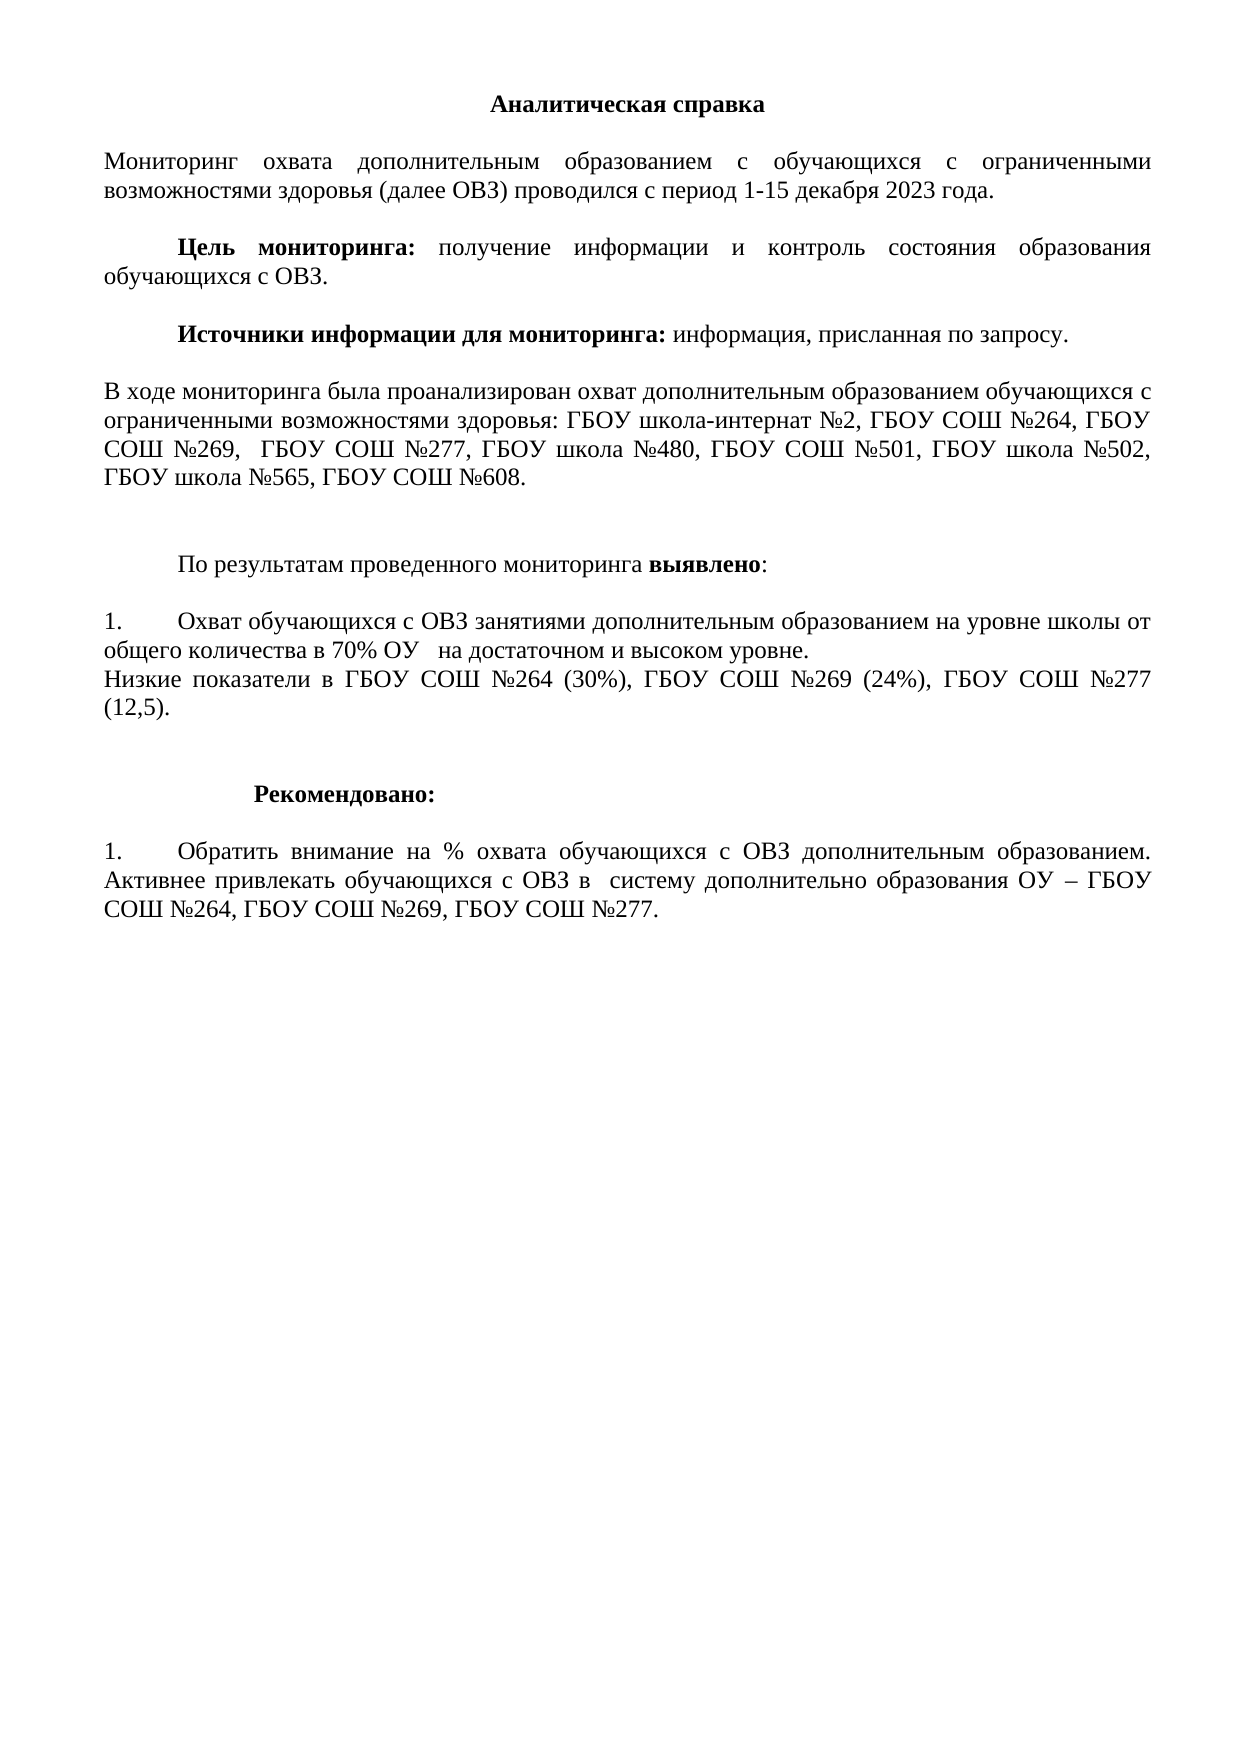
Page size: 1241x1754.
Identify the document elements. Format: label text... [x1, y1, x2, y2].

list Обратить внимание на % охвата обучающихся с ОВЗ дополнительным образованием. Активнее привлекать обучающихся с ОВЗ в систему дополнительно образования ОУ – ГБОУ СОШ №264, ГБОУ СОШ №269, ГБОУ СОШ №277. [103, 836, 1152, 922]
text Низкие показатели в ГБОУ СОШ №264 (30%), ГБОУ СОШ №269 (24%), ГБОУ СОШ №277 (12,5). [103, 664, 1152, 721]
text Цель мониторинга: получение информации и контроль состояния образования обучающихся с ОВЗ. [103, 232, 1152, 290]
list Рекомендовано: [253, 779, 1152, 807]
list Охват обучающихся с ОВЗ занятиями дополнительным образованием на уровне школы от общего количества в 70% ОУ на достаточном и высоком уровне. [103, 606, 1152, 664]
text Источники информации для мониторинга: информация, присланная по запросу. [103, 319, 1152, 347]
text Аналитическая справка [103, 89, 1152, 117]
text В ходе мониторинга была проанализирован охват дополнительным образованием обучающихся с ограниченными возможностями здоровья: ГБОУ школа-интернат №2, ГБОУ СОШ №264, ГБОУ СОШ №269, ГБОУ СОШ №277, ГБОУ школа №480, ГБОУ СОШ №501, ГБОУ школа №502, ГБОУ школа №565, ГБОУ СОШ №608. [103, 376, 1152, 491]
text По результатам проведенного мониторинга выявлено: [103, 549, 1152, 577]
text Мониторинг охвата дополнительным образованием с обучающихся с ограниченными возможностями здоровья (далее ОВЗ) проводился с период 1-15 декабря 2023 года. [789, 175, 1152, 204]
text Мониторинг охвата дополнительным образованием с обучающихся с ограниченными возможностями здоровья (далее ОВЗ) проводился с период 1-15 декабря 2023 года. [103, 146, 749, 204]
